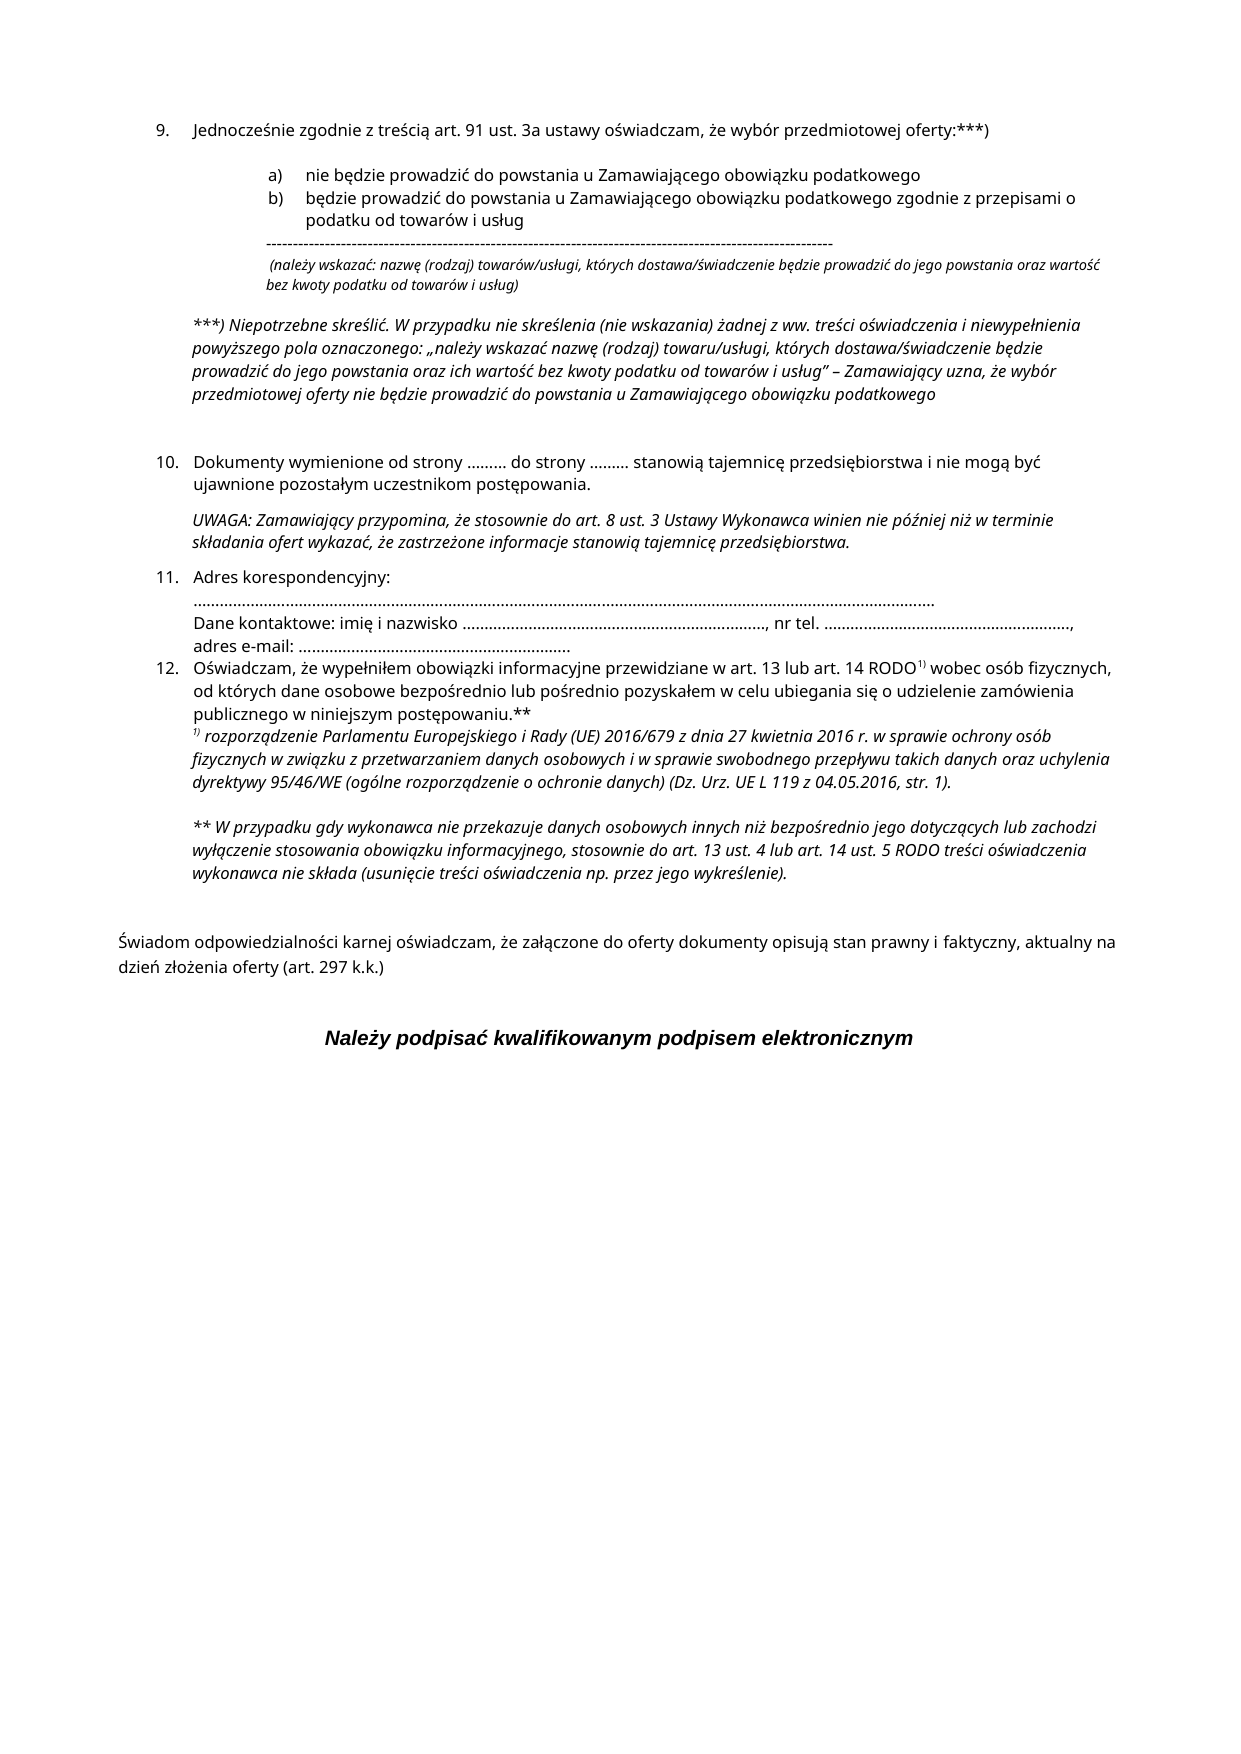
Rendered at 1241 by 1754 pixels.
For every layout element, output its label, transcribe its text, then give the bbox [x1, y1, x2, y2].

text Należy podpisać kwalifikowanym podpisem elektronicznym [118, 1026, 1122, 1050]
text Dane kontaktowe: imię i nazwisko ……………………………………………………………, nr tel. ……………………………………………….., adres e-mail: …………………………………………………….. [193, 612, 1122, 657]
text (należy wskazać: nazwę (rodzaj) towarów/usługi, których dostawa/świadczenie będzie prowadzić do jego powstania oraz wartość bez kwoty podatku od towarów i usług) [266, 254, 1122, 314]
list Dokumenty wymienione od strony ……… do strony ……… stanowią tajemnicę przedsiębiorstwa i nie mogą być ujawnione pozostałym uczestnikom postępowania. [156, 450, 1122, 496]
text ---------------------------------------------------------------------------------------------------------- [118, 232, 1122, 254]
text ** W przypadku gdy wykonawca nie przekazuje danych osobowych innych niż bezpośrednio jego dotyczących lub zachodzi wyłączenie stosowania obowiązku informacyjnego, stosownie do art. 13 ust. 4 lub art. 14 ust. 5 RODO treści oświadczenia wykonawca nie składa (usunięcie treści oświadczenia np. przez jego wykreślenie). [192, 816, 1122, 907]
text Świadom odpowiedzialności karnej oświadczam, że załączone do oferty dokumenty opisują stan prawny i faktyczny, aktualny na dzień złożenia oferty (art. 297 k.k.) [118, 931, 1122, 978]
text 1) rozporządzenie Parlamentu Europejskiego i Rady (UE) 2016/679 z dnia 27 kwietnia 2016 r. w sprawie ochrony osób fizycznych w związku z przetwarzaniem danych osobowych i w sprawie swobodnego przepływu takich danych oraz uchylenia dyrektywy 95/46/WE (ogólne rozporządzenie o ochronie danych) (Dz. Urz. UE L 119 z 04.05.2016, str. 1). [192, 725, 1122, 816]
list Oświadczam, że wypełniłem obowiązki informacyjne przewidziane w art. 13 lub art. 14 RODO1) wobec osób fizycznych, od których dane osobowe bezpośrednio lub pośrednio pozyskałem w celu ubiegania się o udzielenie zamówienia publicznego w niniejszym postępowaniu.** [156, 657, 1122, 725]
list nie będzie prowadzić do powstania u Zamawiającego obowiązku podatkowego [268, 163, 1122, 186]
list Jednocześnie zgodnie z treścią art. 91 ust. 3a ustawy oświadczam, że wybór przedmiotowej oferty:***) [156, 118, 1122, 163]
text UWAGA: Zamawiający przypomina, że stosownie do art. 8 ust. 3 Ustawy Wykonawca winien nie później niż w terminie składania ofert wykazać, że zastrzeżone informacje stanowią tajemnicę przedsiębiorstwa. [192, 508, 1122, 554]
text ***) Niepotrzebne skreślić. W przypadku nie skreślenia (nie wskazania) żadnej z ww. treści oświadczenia i niewypełnienia powyższego pola oznaczonego: „należy wskazać nazwę (rodzaj) towaru/usługi, których dostawa/świadczenie będzie prowadzić do jego powstania oraz ich wartość bez kwoty podatku od towarów i usług” – Zamawiający uzna, że wybór przedmiotowej oferty nie będzie prowadzić do powstania u Zamawiającego obowiązku podatkowego [192, 314, 1122, 450]
list Adres korespondencyjny: ……………………………………………………………………………………………………………………………………………………. [156, 566, 1122, 612]
list będzie prowadzić do powstania u Zamawiającego obowiązku podatkowego zgodnie z przepisami o podatku od towarów i usług [268, 186, 1122, 232]
